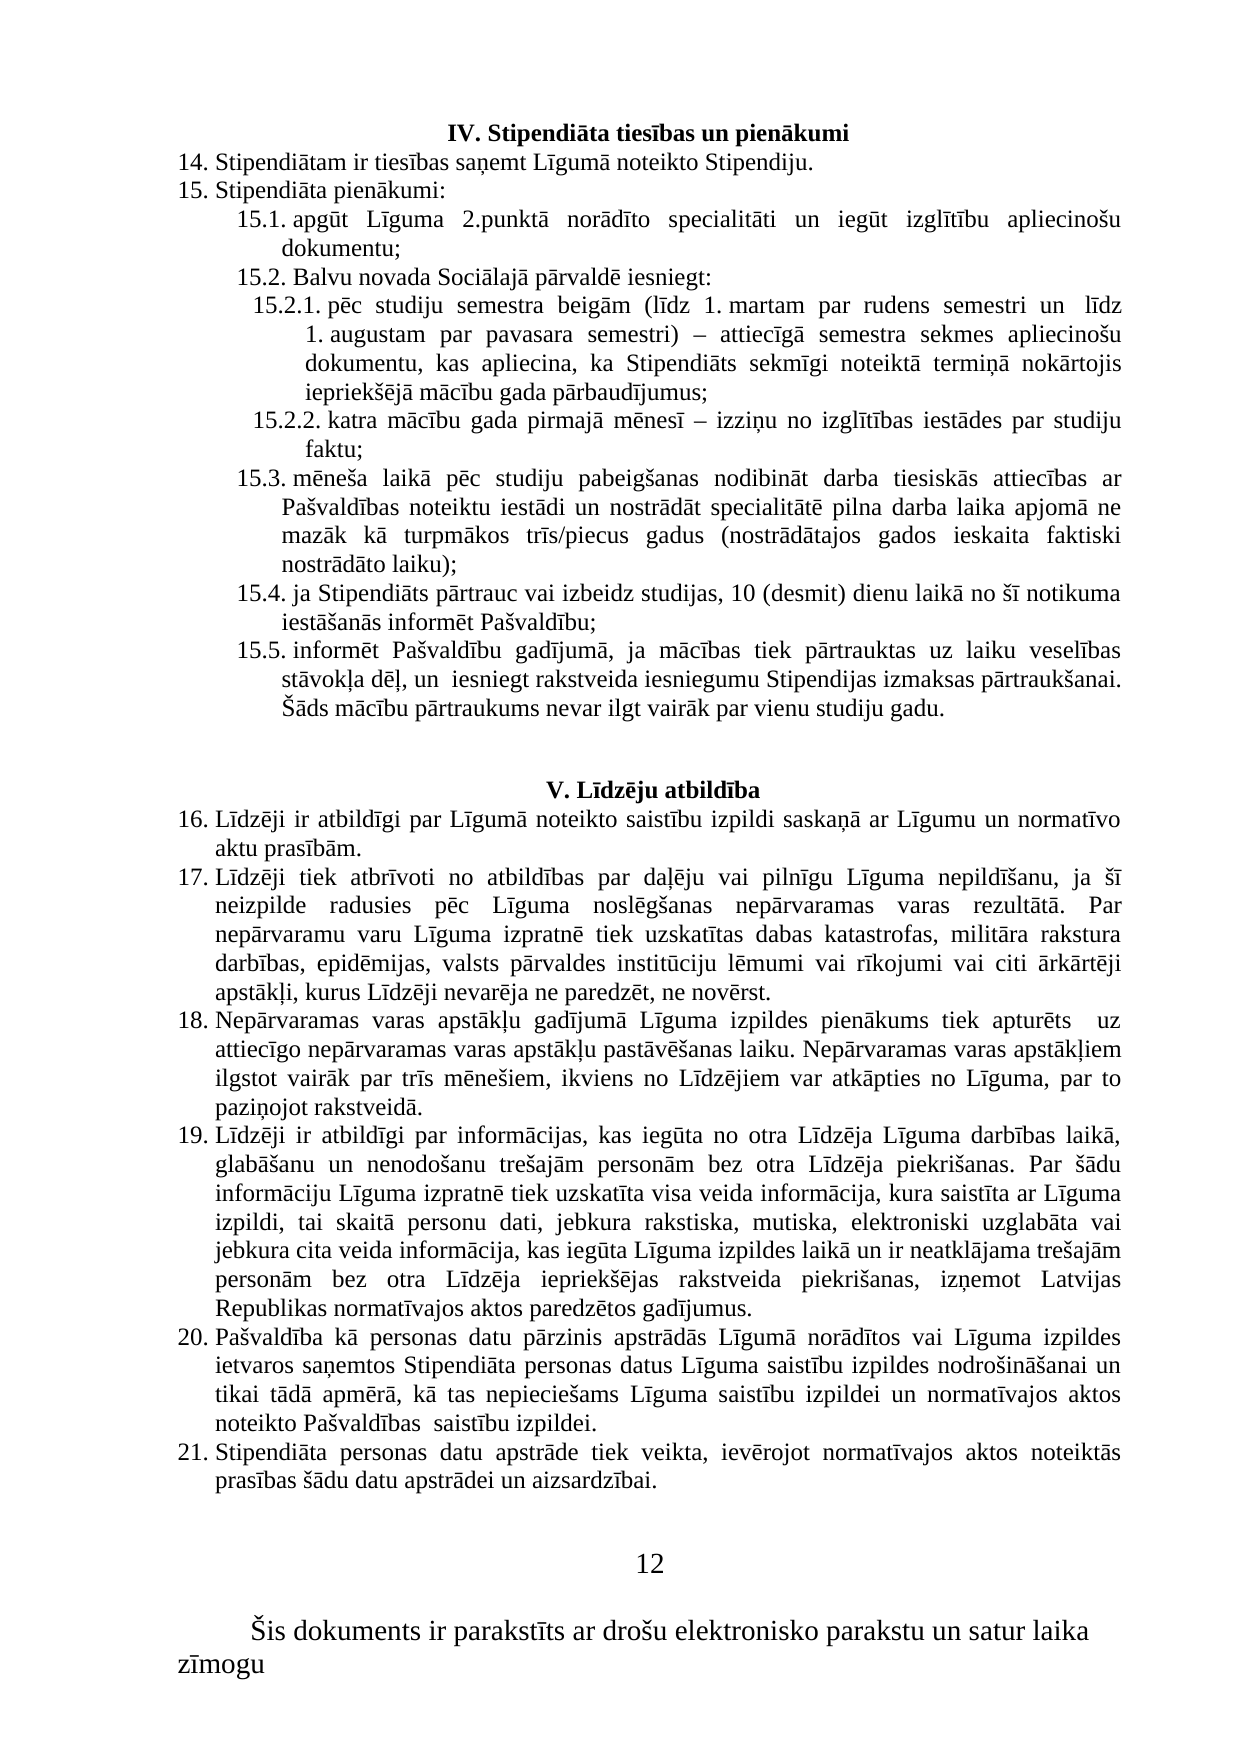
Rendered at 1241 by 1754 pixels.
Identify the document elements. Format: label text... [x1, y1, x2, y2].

list Balvu novada Sociālajā pārvaldē iesniegt: [236, 262, 1122, 291]
list mēneša laikā pēc studiju pabeigšanas nodibināt darba tiesiskās attiecības ar Pašvaldības noteiktu iestādi un nostrādāt specialitātē pilna darba laika apjomā ne mazāk kā turpmākos trīs/piecus gadus (nostrādātajos gados ieskaita faktiski nostrādāto laiku); [236, 463, 1122, 578]
list pēc studiju semestra beigām (līdz 1. martam par rudens semestri un līdz 1. augustam par pavasara semestri) – attiecīgā semestra sekmes apliecinošu dokumentu, kas apliecina, ka Stipendiāts sekmīgi noteiktā termiņā nokārtojis iepriekšējā mācību gada pārbaudījumus; [252, 291, 1122, 406]
list apgūt Līguma 2.punktā norādīto specialitāti un iegūt izglītību apliecinošu dokumentu; [236, 204, 1122, 262]
list Stipendiātam ir tiesības saņemt Līgumā noteikto Stipendiju. [177, 147, 1122, 176]
list katra mācību gada pirmajā mēnesī – izziņu no izglītības iestādes par studiju faktu; [252, 406, 1122, 463]
list ja Stipendiāts pārtrauc vai izbeidz studijas, 10 (desmit) dienu laikā no šī notikuma iestāšanās informēt Pašvaldību; [236, 578, 1122, 636]
list informēt Pašvaldību gadījumā, ja mācības tiek pārtrauktas uz laiku veselības stāvokļa dēļ, un iesniegt rakstveida iesniegumu Stipendijas izmaksas pārtraukšanai. Šāds mācību pārtraukums nevar ilgt vairāk par vienu studiju gadu. [236, 636, 1122, 722]
list Stipendiāta personas datu apstrāde tiek veikta, ievērojot normatīvajos aktos noteiktās prasības šādu datu apstrādei un aizsardzībai. [177, 1437, 1122, 1494]
list Nepārvaramas varas apstākļu gadījumā Līguma izpildes pienākums tiek apturēts uz attiecīgo nepārvaramas varas apstākļu pastāvēšanas laiku. Nepārvaramas varas apstākļiem ilgstot vairāk par trīs mēnešiem, ikviens no Līdzējiem var atkāpties no Līguma, par to paziņojot rakstveidā. [177, 1006, 1122, 1121]
list Stipendiāta pienākumi: [177, 176, 1122, 204]
list Stipendiāta tiesības un pienākumi [215, 118, 1122, 147]
list Līdzēju atbildība [215, 776, 1122, 804]
list Līdzēji ir atbildīgi par Līgumā noteikto saistību izpildi saskaņā ar Līgumu un normatīvo aktu prasībām. [177, 804, 1122, 862]
list Līdzēji ir atbildīgi par informācijas, kas iegūta no otra Līdzēja Līguma darbības laikā, glabāšanu un nenodošanu trešajām personām bez otra Līdzēja piekrišanas. Par šādu informāciju Līguma izpratnē tiek uzskatīta visa veida informācija, kura saistīta ar Līguma izpildi, tai skaitā personu dati, jebkura rakstiska, mutiska, elektroniski uzglabāta vai jebkura cita veida informācija, kas iegūta Līguma izpildes laikā un ir neatklājama trešajām personām bez otra Līdzēja iepriekšējas rakstveida piekrišanas, izņemot Latvijas Republikas normatīvajos aktos paredzētos gadījumus. [177, 1121, 1122, 1322]
list Līdzēji tiek atbrīvoti no atbildības par daļēju vai pilnīgu Līguma nepildīšanu, ja šī neizpilde radusies pēc Līguma noslēgšanas nepārvaramas varas rezultātā. Par nepārvaramu varu Līguma izpratnē tiek uzskatītas dabas katastrofas, militāra rakstura darbības, epidēmijas, valsts pārvaldes institūciju lēmumi vai rīkojumi vai citi ārkārtēji apstākļi, kurus Līdzēji nevarēja ne paredzēt, ne novērst. [177, 862, 1122, 1006]
list Pašvaldība kā personas datu pārzinis apstrādās Līgumā norādītos vai Līguma izpildes ietvaros saņemtos Stipendiāta personas datus Līguma saistību izpildes nodrošināšanai un tikai tādā apmērā, kā tas nepieciešams Līguma saistību izpildei un normatīvajos aktos noteikto Pašvaldības saistību izpildei. [177, 1322, 1122, 1437]
